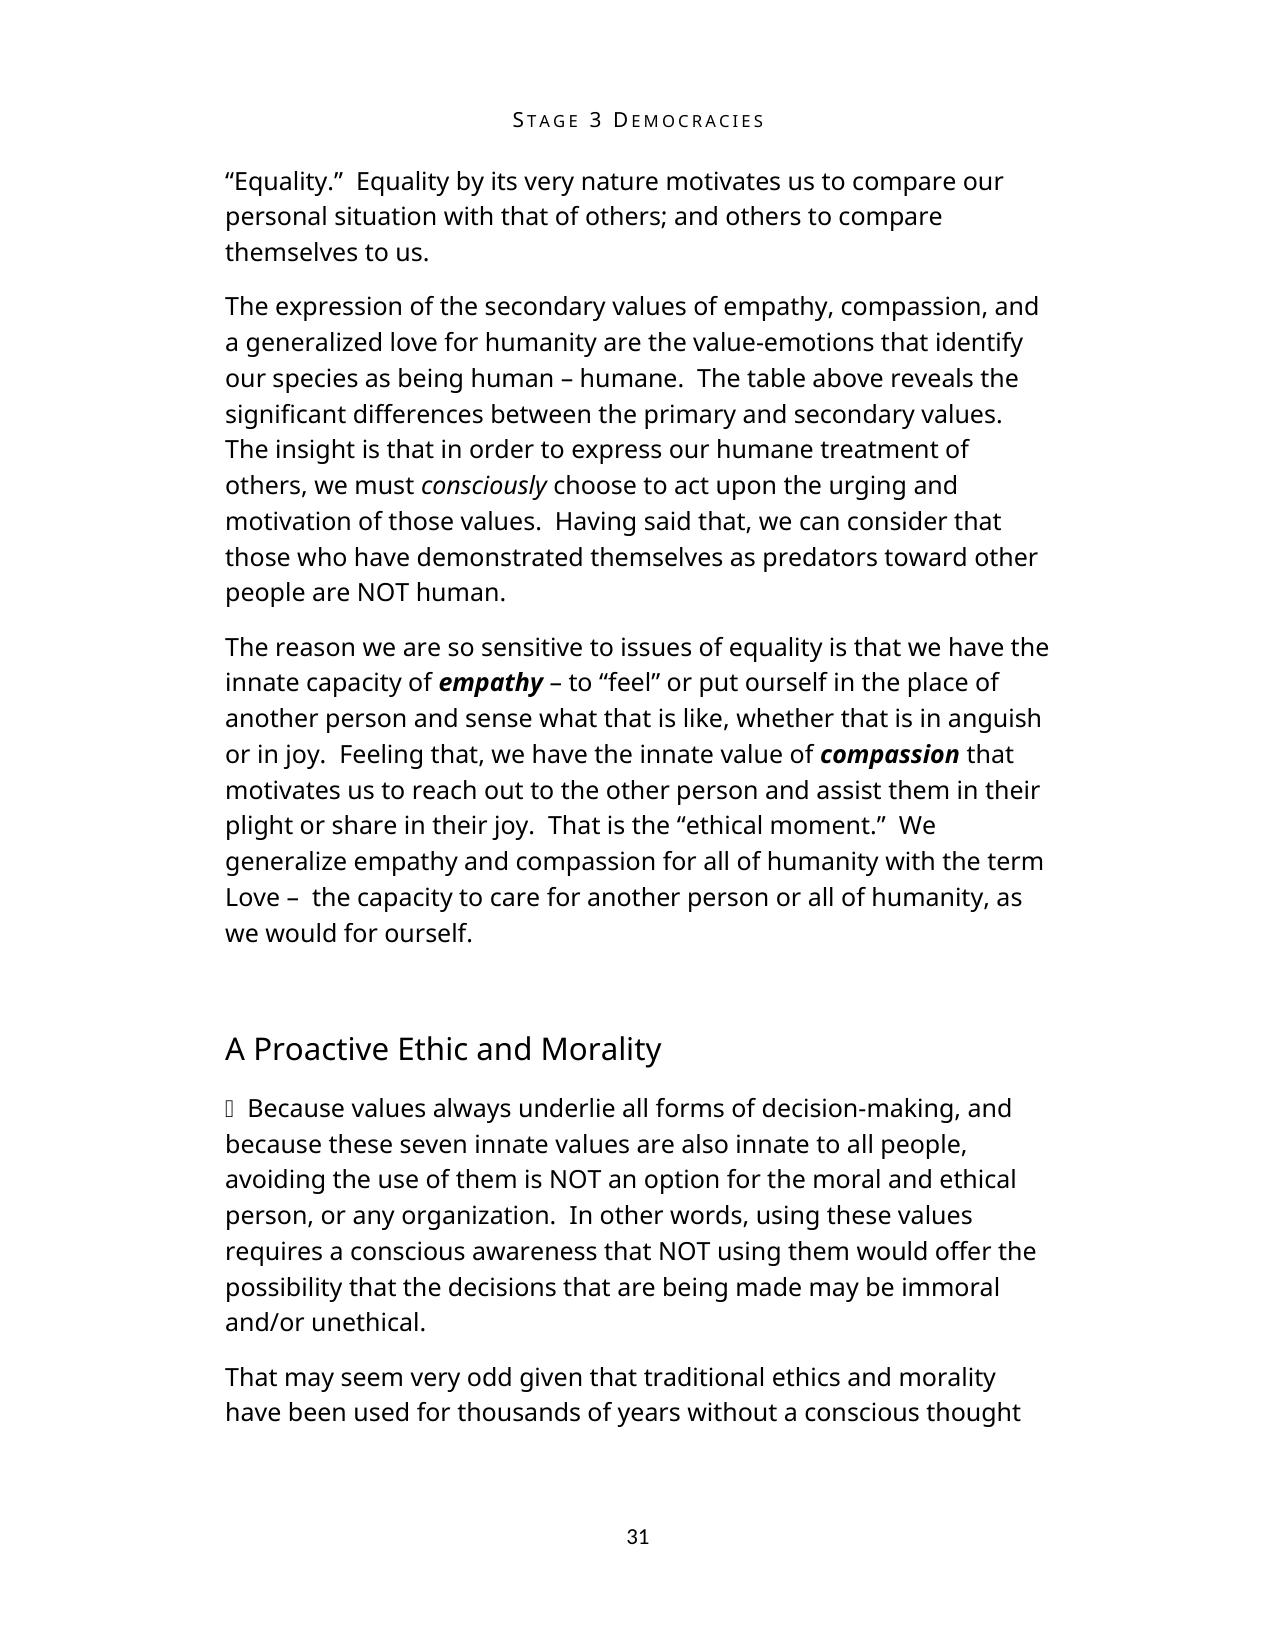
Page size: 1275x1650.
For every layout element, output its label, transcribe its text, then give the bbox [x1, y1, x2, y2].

text The reason we are so sensitive to issues of equality is that we have the innate capacity of empathy – to “feel” or put ourself in the place of another person and sense what that is like, whether that is in anguish or in joy. Feeling that, we have the innate value of compassion that motivates us to reach out to the other person and assist them in their plight or share in their joy. That is the “ethical moment.” We generalize empathy and compassion for all of humanity with the term Love – the capacity to care for another person or all of humanity, as we would for ourself. [225, 629, 1050, 949]
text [225, 163, 1050, 269]
text The expression of the secondary values of empathy, compassion, and a generalized love for humanity are the value-emotions that identify our species as being human – humane. The table above reveals the significant differences between the primary and secondary values. The insight is that in order to express our humane treatment of others, we must consciously choose to act upon the urging and motivation of those values. Having said that, we can consider that those who have demonstrated themselves as predators toward other people are NOT human. [225, 289, 1050, 609]
text A Proactive Ethic and Morality [225, 1027, 1050, 1070]
text Because values always underlie all forms of decision-making, and because these seven innate values are also innate to all people, avoiding the use of them is NOT an option for the moral and ethical person, or any organization. In other words, using these values requires a conscious awareness that NOT using them would offer the possibility that the decisions that are being made may be immoral and/or unethical. [225, 1091, 1050, 1339]
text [225, 1359, 1050, 1429]
